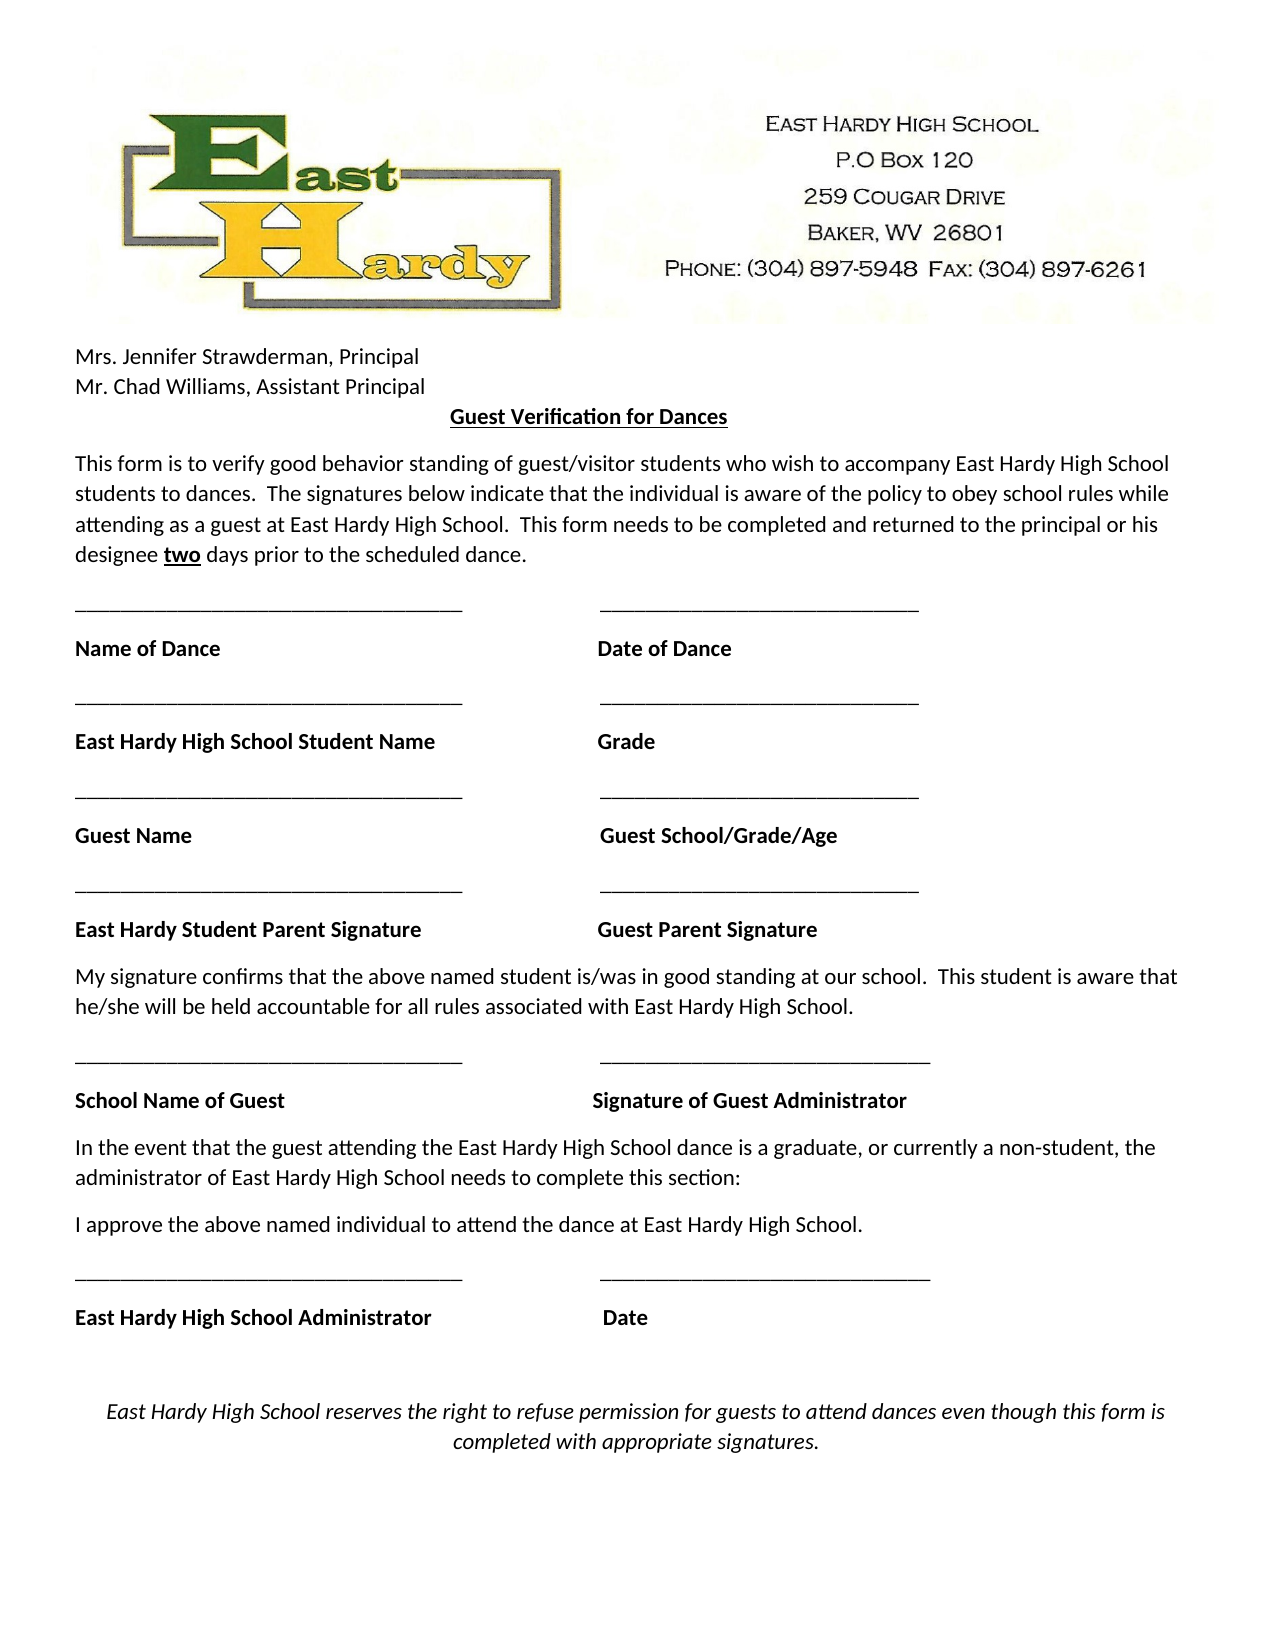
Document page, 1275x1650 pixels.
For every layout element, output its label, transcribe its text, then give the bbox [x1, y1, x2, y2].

text __________________________________ ____________________________ [75, 681, 1200, 708]
text This form is to verify good behavior standing of guest/visitor students who wish to accompany East Hardy High School students to dances. The signatures below indicate that the individual is aware of the policy to obey school rules while attending as a guest at East Hardy High School. This form needs to be completed and returned to the principal or his designee two days prior to the scheduled dance. [75, 449, 1200, 568]
text __________________________________ _____________________________ [75, 1257, 1200, 1284]
text Mr. Chad Williams, Assistant Principal [75, 372, 1200, 400]
text East Hardy High School Administrator Date [75, 1303, 1200, 1331]
text East Hardy High School reserves the right to refuse permission for guests to attend dances even though this form is completed with appropriate signatures. [75, 1397, 1200, 1455]
text __________________________________ ____________________________ [75, 868, 1200, 896]
text My signature confirms that the above named student is/was in good standing at our school. This student is aware that he/she will be held accountable for all rules associated with East Hardy High School. [75, 962, 1200, 1020]
picture [75, 45, 1222, 324]
text Mrs. Jennifer Strawderman, Principal [75, 342, 1200, 370]
text __________________________________ ____________________________ [75, 774, 1200, 802]
text East Hardy Student Parent Signature Guest Parent Signature [75, 915, 1200, 943]
text In the event that the guest attending the East Hardy High School dance is a graduate, or currently a non-student, the administrator of East Hardy High School needs to complete this section: [75, 1133, 1200, 1191]
text __________________________________ ____________________________ [75, 587, 1200, 615]
text I approve the above named individual to attend the dance at East Hardy High School. [75, 1210, 1200, 1238]
text Guest Verification for Dances [375, 402, 1200, 430]
text __________________________________ _____________________________ [75, 1039, 1200, 1067]
text Guest Name Guest School/Grade/Age [75, 821, 1200, 849]
text East Hardy High School Student Name Grade [75, 727, 1200, 755]
text Name of Dance Date of Dance [75, 634, 1200, 662]
text School Name of Guest Signature of Guest Administrator [75, 1086, 1200, 1114]
